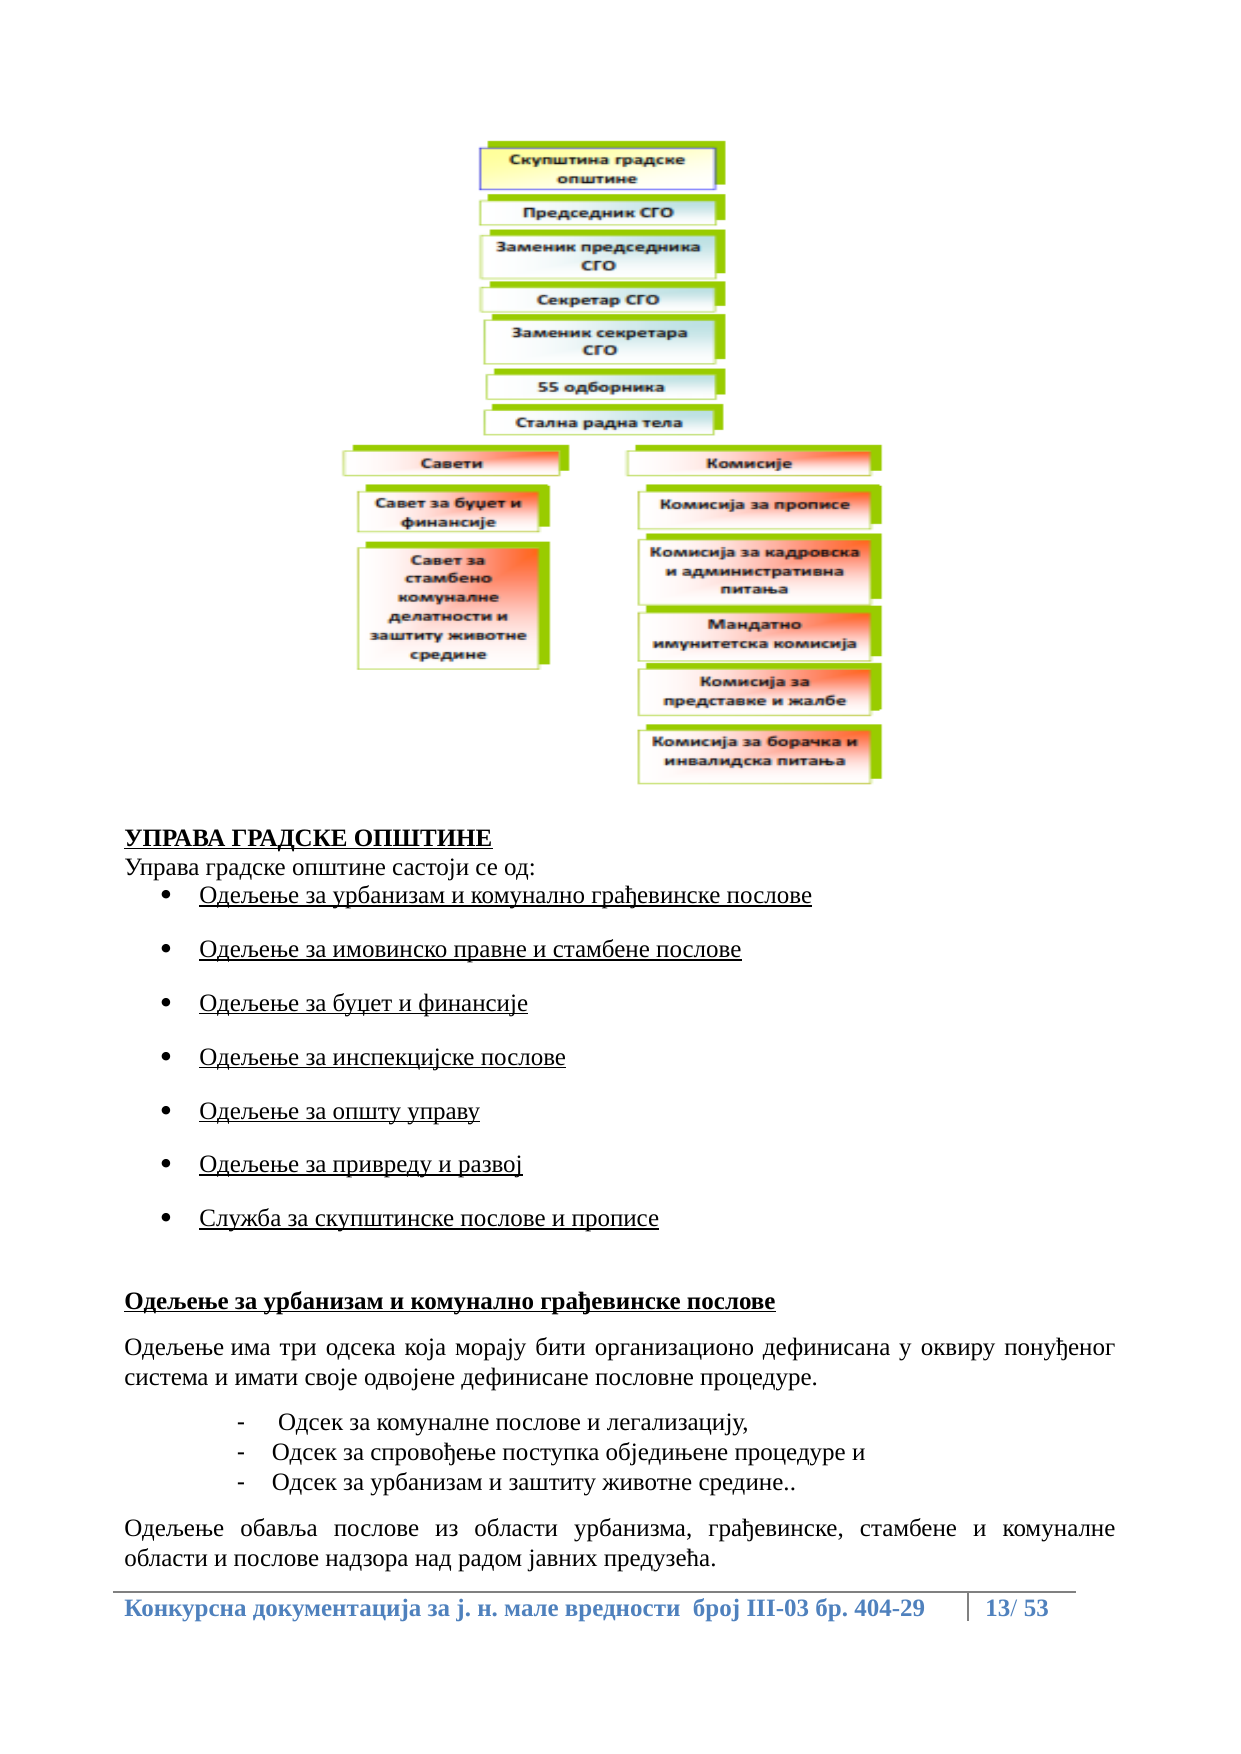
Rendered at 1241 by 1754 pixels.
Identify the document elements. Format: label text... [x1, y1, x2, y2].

text Одељење има три одсека која морају бити организационо дефинисана у оквиру понуђеног система и имати своје одвојене дефинисане пословне процедуре. [124, 1330, 1116, 1390]
table_cell Одељење за урбанизам и комунално грађевинске послове [124, 880, 1116, 934]
table_cell Одељење за имовинско правне и стамбене послове [124, 934, 1116, 988]
table_cell Одељење за буџет и финансије [124, 988, 1116, 1042]
table_header УПРАВА ГРАДСКЕ ОПШТИНЕ Управа градске општине састоји се од: [124, 823, 1116, 880]
list Одсек за спровођење поступка обједињене процедуре и [199, 1436, 1116, 1466]
table_cell Служба за скупштинске послове и прописе [124, 1204, 1116, 1257]
text Одељење обавља послове из области урбанизма, грађевинске, стамбене и комуналне области и послове надзора над радом јавних предузећа. [124, 1512, 1116, 1572]
picture [271, 118, 970, 794]
table_cell Одељење за инспекцијске послове [124, 1042, 1116, 1096]
table_cell Одељење за општу управу [124, 1096, 1116, 1149]
table_cell Одељење за привреду и развој [124, 1150, 1116, 1203]
list Одсек за урбанизам и заштиту животне средине.. [199, 1466, 1116, 1496]
list Одсек за комуналне послове и легализацију, [199, 1406, 1116, 1436]
text Одељење за урбанизам и комунално грађевинске послове [124, 1286, 1116, 1315]
